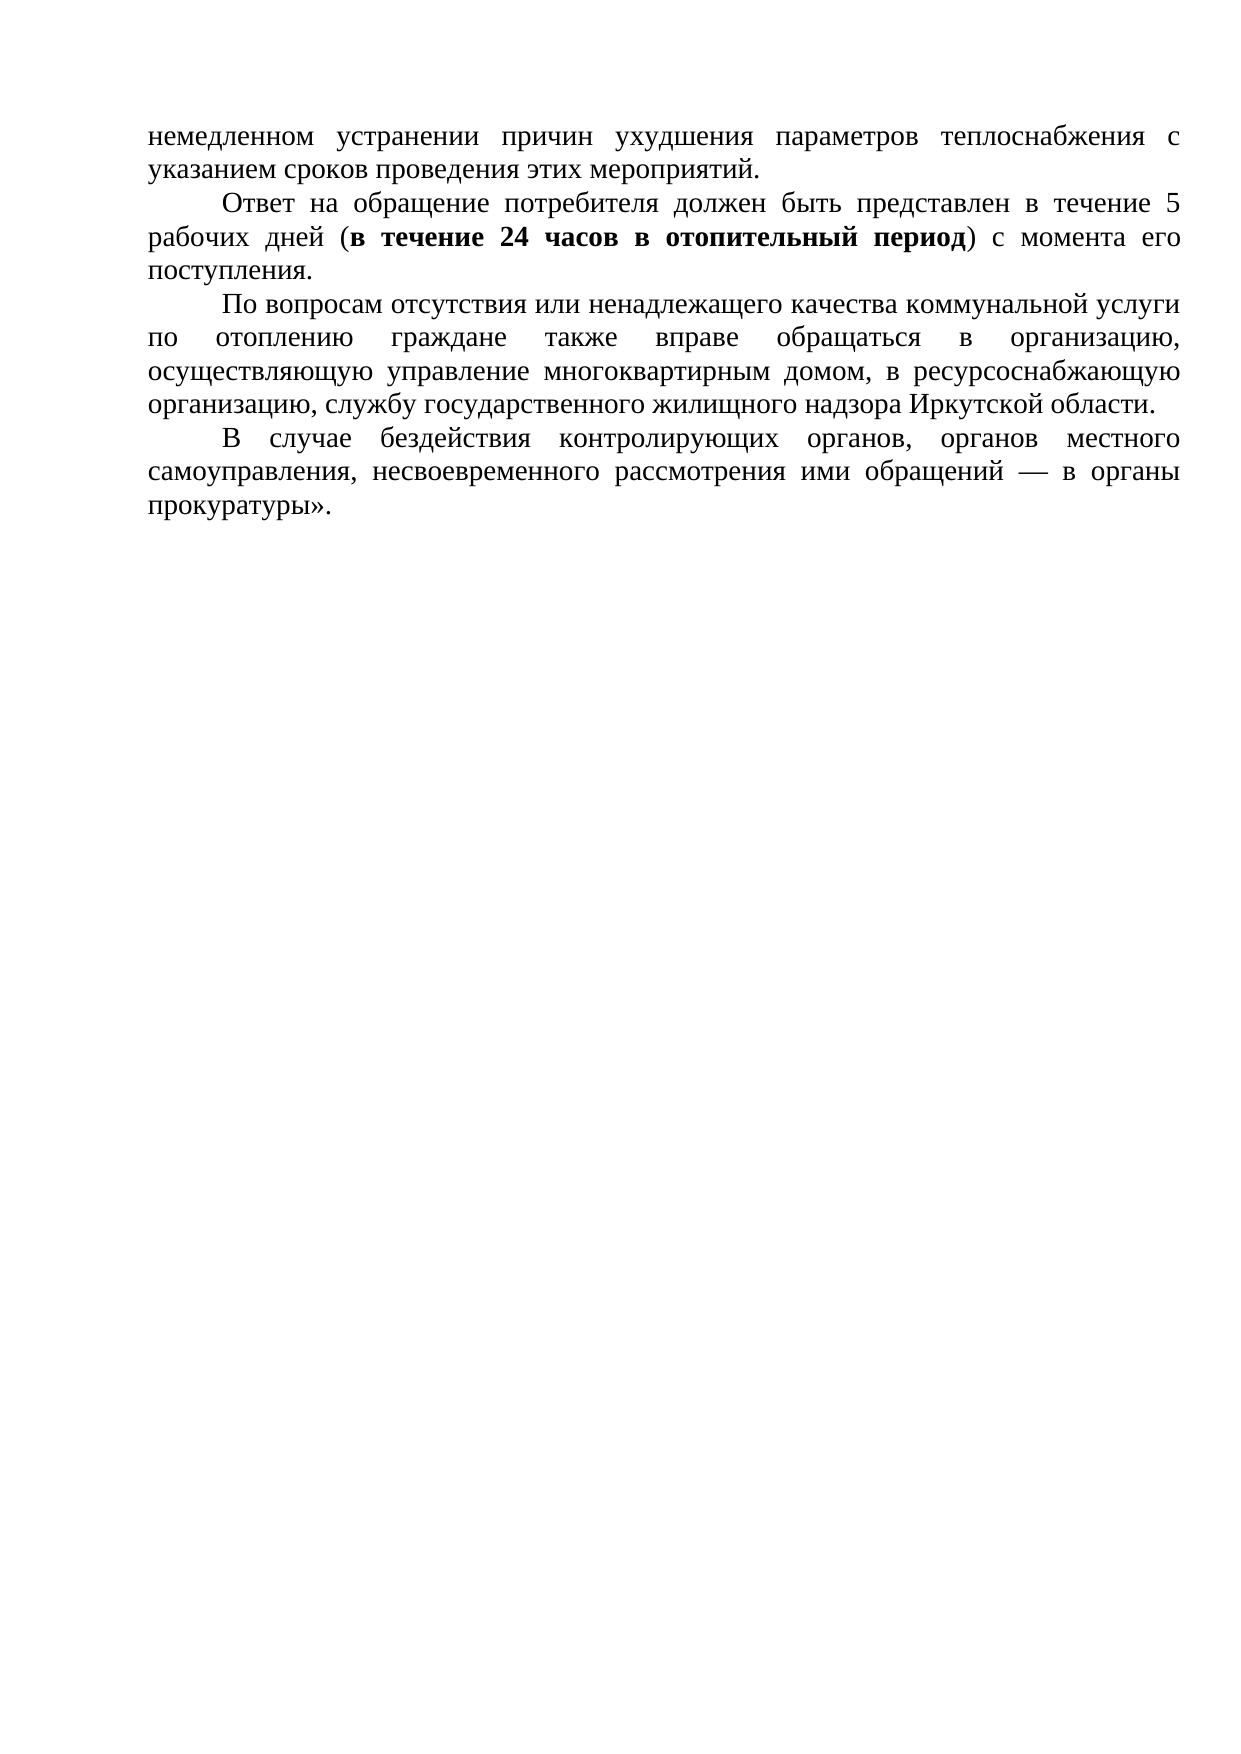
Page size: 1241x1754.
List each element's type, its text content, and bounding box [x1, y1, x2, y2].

text По вопросам отсутствия или ненадлежащего качества коммунальной услуги по отоплению граждане также вправе обращаться в организацию, осуществляющую управление многоквартирным домом, в ресурсоснабжающую организацию, службу государственного жилищного надзора Иркутской области. [148, 286, 1181, 420]
text Ответ на обращение потребителя должен быть представлен в течение 5 рабочих дней (в течение 24 часов в отопительный период) с момента его поступления. [148, 185, 1181, 286]
text В случае бездействия контролирующих органов, органов местного самоуправления, несвоевременного рассмотрения ими обращений — в органы прокуратуры». [148, 420, 1181, 521]
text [148, 118, 1181, 185]
